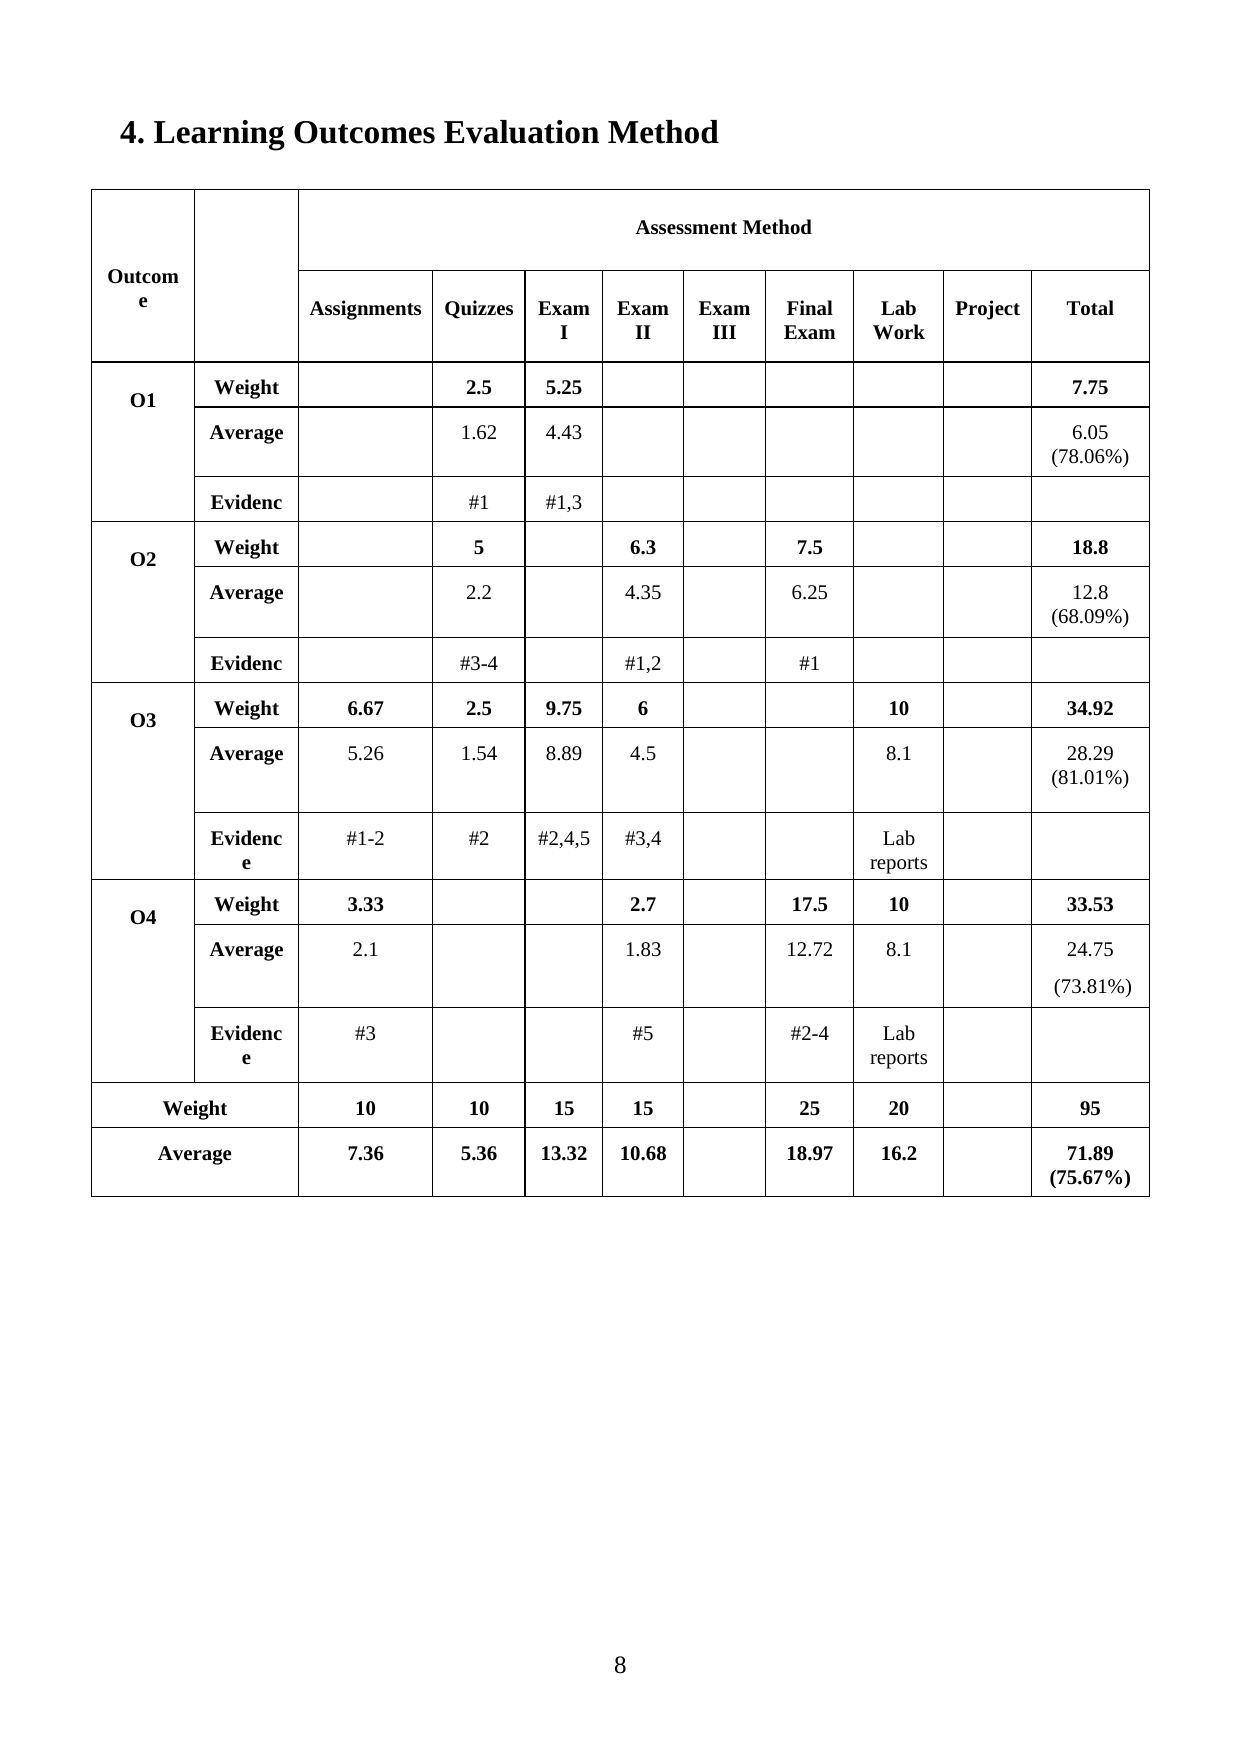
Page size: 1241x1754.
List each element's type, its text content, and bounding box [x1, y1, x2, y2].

table_cell 2.2 [433, 567, 524, 637]
table_cell Average [92, 1128, 298, 1196]
table_cell 6.3 [603, 522, 683, 566]
table_cell Exam II [603, 271, 683, 361]
table_cell [684, 683, 765, 727]
table_cell [526, 925, 602, 1007]
table_cell 25 [766, 1083, 853, 1127]
table_cell 4.43 [526, 408, 602, 476]
table_cell Average [195, 408, 298, 476]
table_cell #1,2 [603, 638, 683, 682]
table_cell [684, 813, 765, 879]
table_cell 12.8 (68.09%) [1032, 567, 1149, 637]
table_header [195, 190, 298, 361]
table_cell Average [195, 567, 298, 637]
table_cell Lab Work [854, 271, 943, 361]
table_cell [684, 363, 765, 406]
table_cell 71.89 (75.67%) [1032, 1128, 1149, 1196]
table_cell 9.75 [526, 683, 602, 727]
table_cell 10 [299, 1083, 432, 1127]
table_cell 10 [854, 683, 943, 727]
table_cell O1 [92, 363, 194, 521]
table_cell [854, 567, 943, 637]
table_cell [299, 408, 432, 476]
table_cell [944, 683, 1031, 727]
table_cell O3 [92, 683, 194, 879]
table_cell [1032, 477, 1149, 521]
table_cell 2.5 [433, 363, 524, 406]
table_cell 20 [854, 1083, 943, 1127]
table_cell [766, 683, 853, 727]
table_cell #3 [299, 1008, 432, 1082]
table_cell O2 [92, 522, 194, 682]
table_cell [684, 728, 765, 812]
table_cell 10 [433, 1083, 524, 1127]
table_cell [526, 638, 602, 682]
table_cell Evidence [195, 1008, 298, 1082]
table_cell 15 [603, 1083, 683, 1127]
table_cell [944, 567, 1031, 637]
table_cell Assignments [299, 271, 432, 361]
table_cell [433, 880, 524, 924]
table_cell Final Exam [766, 271, 853, 361]
table_cell [1032, 813, 1149, 879]
table_cell [944, 477, 1031, 521]
table_cell 24.75 (73.81%) [1032, 925, 1149, 1007]
table_cell 5.36 [433, 1128, 524, 1196]
table_cell 10 [854, 880, 943, 924]
table_cell [684, 880, 765, 924]
table_cell [526, 522, 602, 566]
table_cell Lab reports [854, 1008, 943, 1082]
table_cell [526, 880, 602, 924]
table_cell [944, 1008, 1031, 1082]
table_cell Weight [195, 880, 298, 924]
table_cell [766, 363, 853, 406]
table_cell [433, 925, 524, 1007]
table_cell #5 [603, 1008, 683, 1082]
table_cell [944, 1128, 1031, 1196]
table_cell [854, 363, 943, 406]
table_cell 10.68 [603, 1128, 683, 1196]
table_cell [684, 638, 765, 682]
table_cell 4.5 [603, 728, 683, 812]
table_cell 1.54 [433, 728, 524, 812]
table_cell 3.33 [299, 880, 432, 924]
table_cell [684, 567, 765, 637]
table_cell [299, 522, 432, 566]
table_cell [684, 477, 765, 521]
table_cell [1032, 638, 1149, 682]
table_cell 95 [1032, 1083, 1149, 1127]
table_cell 5.25 [526, 363, 602, 406]
table_cell [766, 408, 853, 476]
table_cell 7.36 [299, 1128, 432, 1196]
table_cell 28.29 (81.01%) [1032, 728, 1149, 812]
table_cell [526, 567, 602, 637]
table_cell 4.35 [603, 567, 683, 637]
table_cell Lab reports [854, 813, 943, 879]
table_cell 1.62 [433, 408, 524, 476]
table_cell 1.83 [603, 925, 683, 1007]
table_cell 13.32 [526, 1128, 602, 1196]
table_cell [526, 1008, 602, 1082]
table_cell #1 [433, 477, 524, 521]
table_header Outcome [92, 190, 194, 361]
table_cell [603, 363, 683, 406]
table_cell [299, 567, 432, 637]
table_cell [944, 638, 1031, 682]
table_cell Weight [195, 683, 298, 727]
table_cell [684, 925, 765, 1007]
table_cell [603, 477, 683, 521]
table_cell 15 [526, 1083, 602, 1127]
table_cell [854, 638, 943, 682]
table_cell #2-4 [766, 1008, 853, 1082]
table_cell [299, 638, 432, 682]
table_cell [944, 925, 1031, 1007]
table_cell Weight [195, 363, 298, 406]
table_cell 17.5 [766, 880, 853, 924]
table_cell [1032, 1008, 1149, 1082]
table_cell Evidence [195, 477, 298, 521]
table_cell [684, 1008, 765, 1082]
table_cell 34.92 75% [1032, 683, 1149, 727]
table_cell 6 [603, 683, 683, 727]
table_cell #2 [433, 813, 524, 879]
table_cell 7.75 60% [1032, 363, 1149, 406]
table_cell [684, 408, 765, 476]
table_cell O4 [92, 880, 194, 1082]
table_cell [766, 813, 853, 879]
table_cell Project [944, 271, 1031, 361]
table_cell [944, 363, 1031, 406]
table_cell [299, 477, 432, 521]
table_cell 5 [433, 522, 524, 566]
table_cell #3,4 [603, 813, 683, 879]
table_cell 18.8 80% [1032, 522, 1149, 566]
table_cell Evidence [195, 813, 298, 879]
table_cell Total [1032, 271, 1149, 361]
table_cell [854, 408, 943, 476]
table_cell 2.7 [603, 880, 683, 924]
table_cell 8.1 [854, 925, 943, 1007]
table_cell [603, 408, 683, 476]
table_cell Exam I [526, 271, 602, 361]
table_cell Average [195, 925, 298, 1007]
table_cell 8.1 [854, 728, 943, 812]
table_cell [766, 477, 853, 521]
table_cell 7.5 [766, 522, 853, 566]
table_cell #1 [766, 638, 853, 682]
table_cell [299, 363, 432, 406]
table_cell 6.05 (78.06%) [1032, 408, 1149, 476]
table_cell [854, 477, 943, 521]
table_cell [766, 728, 853, 812]
table_cell 6.67 [299, 683, 432, 727]
table_cell 18.97 [766, 1128, 853, 1196]
table_cell [944, 813, 1031, 879]
table_cell Weight [92, 1083, 298, 1127]
table_cell #1-2 [299, 813, 432, 879]
table_cell #2,4,5 [526, 813, 602, 879]
table_cell [944, 408, 1031, 476]
table_cell Quizzes [433, 271, 524, 361]
table_cell [944, 728, 1031, 812]
table_cell 2.1 [299, 925, 432, 1007]
table_cell Evidence [195, 638, 298, 682]
table_cell [854, 522, 943, 566]
table_cell [684, 1128, 765, 1196]
text 4. Learning Outcomes Evaluation Method [120, 112, 1120, 151]
table_cell Exam III [684, 271, 765, 361]
table_cell [944, 880, 1031, 924]
table_cell 5.26 [299, 728, 432, 812]
table_cell Weight [195, 522, 298, 566]
table_cell [944, 522, 1031, 566]
table_header Assessment Method [299, 190, 1149, 270]
table_cell 33.53 60% [1032, 880, 1149, 924]
table_cell [433, 1008, 524, 1082]
table_cell 2.5 [433, 683, 524, 727]
table_cell Average [195, 728, 298, 812]
table_cell #1,3 [526, 477, 602, 521]
table_cell #3-4 [433, 638, 524, 682]
table_cell [944, 1083, 1031, 1127]
table_cell [684, 1083, 765, 1127]
table_cell 6.25 [766, 567, 853, 637]
table_cell 12.72 [766, 925, 853, 1007]
table_cell 8.89 [526, 728, 602, 812]
table_cell 16.2 [854, 1128, 943, 1196]
table_cell [684, 522, 765, 566]
